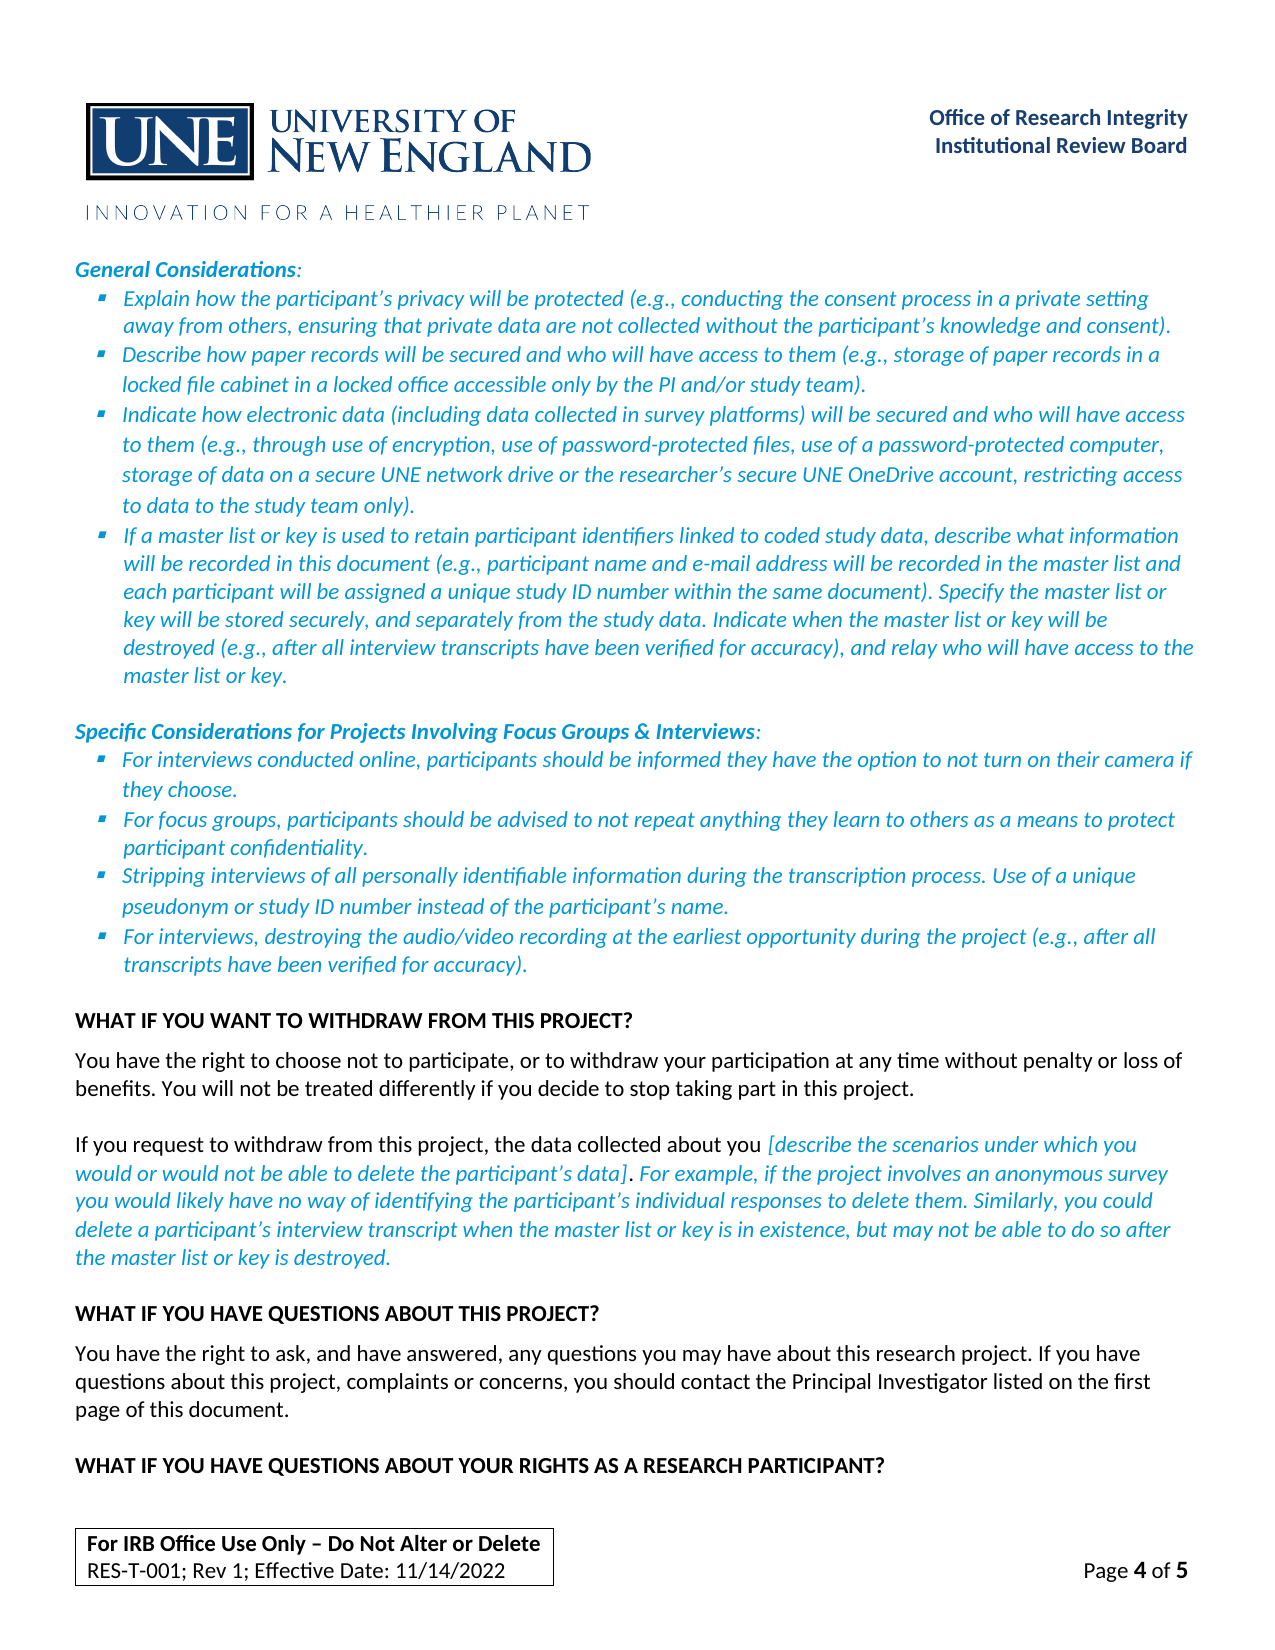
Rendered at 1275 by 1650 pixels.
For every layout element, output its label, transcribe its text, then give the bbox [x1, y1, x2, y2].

list Indicate how electronic data (including data collected in survey platforms) will be secured and who will have access to them (e.g., through use of encryption, use of password-protected files, use of a password-protected computer, storage of data on a secure UNE network drive or the researcher’s secure UNE OneDrive account, restricting access to data to the study team only). [94, 400, 1200, 519]
text Specific Considerations for Projects Involving Focus Groups & Interviews: [75, 717, 1200, 745]
text If you request to withdraw from this project, the data collected about you [describe the scenarios under which you would or would not be able to delete the participant’s data]. For example, if the project involves an anonymous survey you would likely have no way of identifying the participant’s individual responses to delete them. Similarly, you could delete a participant’s interview transcript when the master list or key is in existence, but may not be able to do so after the master list or key is destroyed. [75, 1131, 1200, 1271]
text WHAT IF YOU WANT TO WITHDRAW FROM THIS PROJECT? [75, 1006, 1200, 1034]
text WHAT IF YOU HAVE QUESTIONS ABOUT THIS PROJECT? [75, 1299, 1200, 1327]
picture [86, 103, 591, 220]
list Explain how the participant’s privacy will be protected (e.g., conducting the consent process in a private setting away from others, ensuring that private data are not collected without the participant’s knowledge and consent). [94, 284, 1200, 340]
text You have the right to choose not to participate, or to withdraw your participation at any time without penalty or loss of benefits. You will not be treated differently if you decide to stop taking part in this project. [75, 1047, 1200, 1103]
text General Considerations: [75, 256, 1200, 284]
text You have the right to ask, and have answered, any questions you may have about this research project. If you have questions about this project, complaints or concerns, you should contact the Principal Investigator listed on the first page of this document. [75, 1339, 1200, 1423]
list Stripping interviews of all personally identifiable information during the transcription process. Use of a unique pseudonym or study ID number instead of the participant’s name. [94, 862, 1200, 920]
list Describe how paper records will be secured and who will have access to them (e.g., storage of paper records in a locked file cabinet in a locked office accessible only by the PI and/or study team). [94, 340, 1200, 398]
list If a master list or key is used to retain participant identifiers linked to coded study data, describe what information will be recorded in this document (e.g., participant name and e-mail address will be recorded in the master list and each participant will be assigned a unique study ID number within the same document). Specify the master list or key will be stored securely, and separately from the study data. Indicate when the master list or key will be destroyed (e.g., after all interview transcripts have been verified for accuracy), and relay who will have access to the master list or key. [94, 521, 1200, 689]
list For interviews conducted online, participants should be informed they have the option to not turn on their camera if they choose. [94, 745, 1200, 803]
list For focus groups, participants should be advised to not repeat anything they learn to others as a means to protect participant confidentiality. [94, 806, 1200, 862]
text WHAT IF YOU HAVE QUESTIONS ABOUT YOUR RIGHTS AS A RESEARCH PARTICIPANT? [75, 1451, 1200, 1479]
list For interviews, destroying the audio/video recording at the earliest opportunity during the project (e.g., after all transcripts have been verified for accuracy). [94, 922, 1200, 978]
